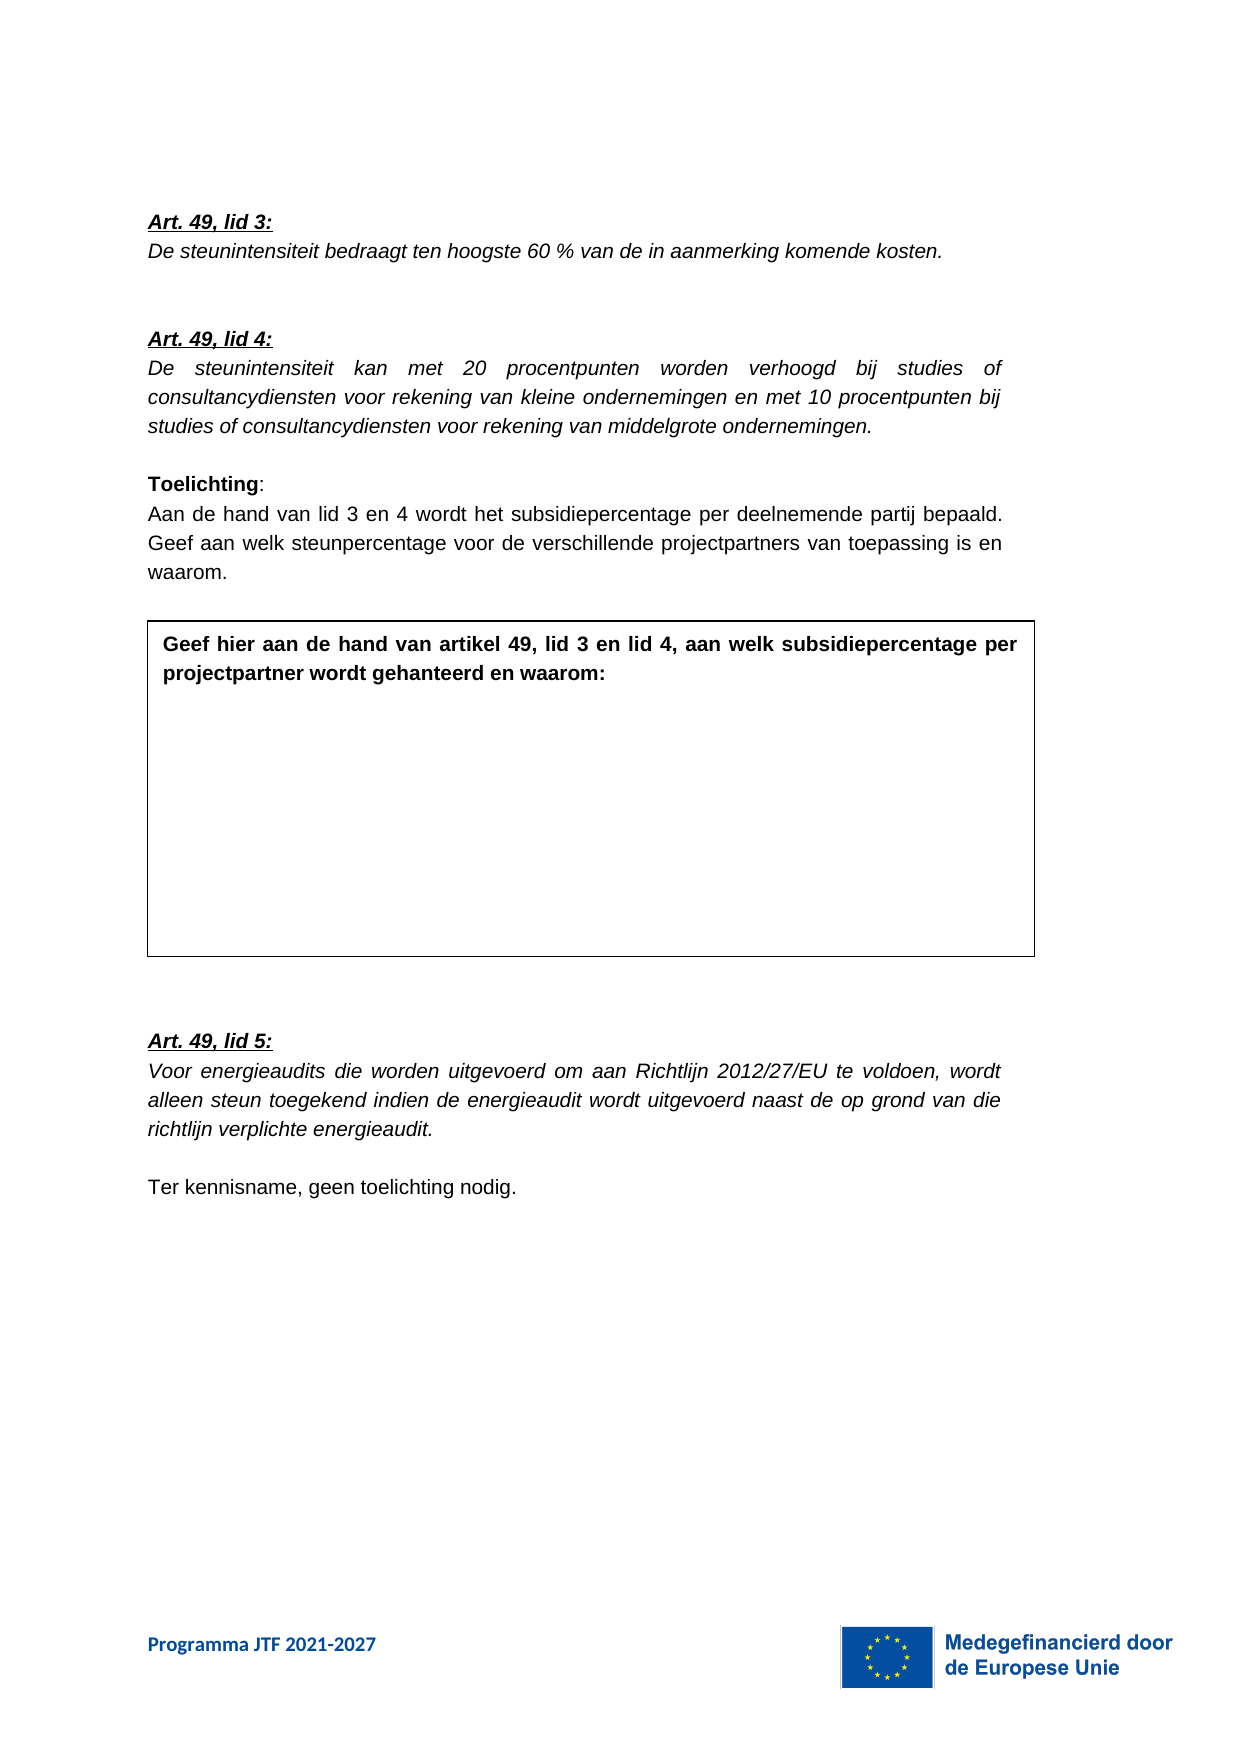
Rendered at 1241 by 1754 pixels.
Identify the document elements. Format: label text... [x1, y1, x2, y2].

picture [838, 1623, 1179, 1690]
text Ter kennisname, geen toelichting nodig. [148, 1171, 1004, 1201]
text De steunintensiteit bedraagt ten hoogste 60 % van de in aanmerking komende kosten. [148, 235, 1004, 264]
text De steunintensiteit kan met 20 procentpunten worden verhoogd bij studies of consultancydiensten voor rekening van kleine ondernemingen en met 10 procentpunten bij studies of consultancydiensten voor rekening van middelgrote ondernemingen. [148, 352, 1004, 439]
text Art. 49, lid 3: [148, 206, 1004, 235]
text Voor energieaudits die worden uitgevoerd om aan Richtlijn 2012/27/EU te voldoen, wordt alleen steun toegekend indien de energieaudit wordt uitgevoerd naast de op grond van die richtlijn verplichte energieaudit. [148, 1055, 1004, 1142]
text Art. 49, lid 4: [148, 323, 1004, 352]
text Toelichting: Aan de hand van lid 3 en 4 wordt het subsidiepercentage per deelnemende partij bepaald. Geef aan welk steunpercentage voor de verschillende projectpartners van toepassing is en waarom. [148, 468, 1004, 585]
text Art. 49, lid 5: [148, 1026, 1004, 1055]
